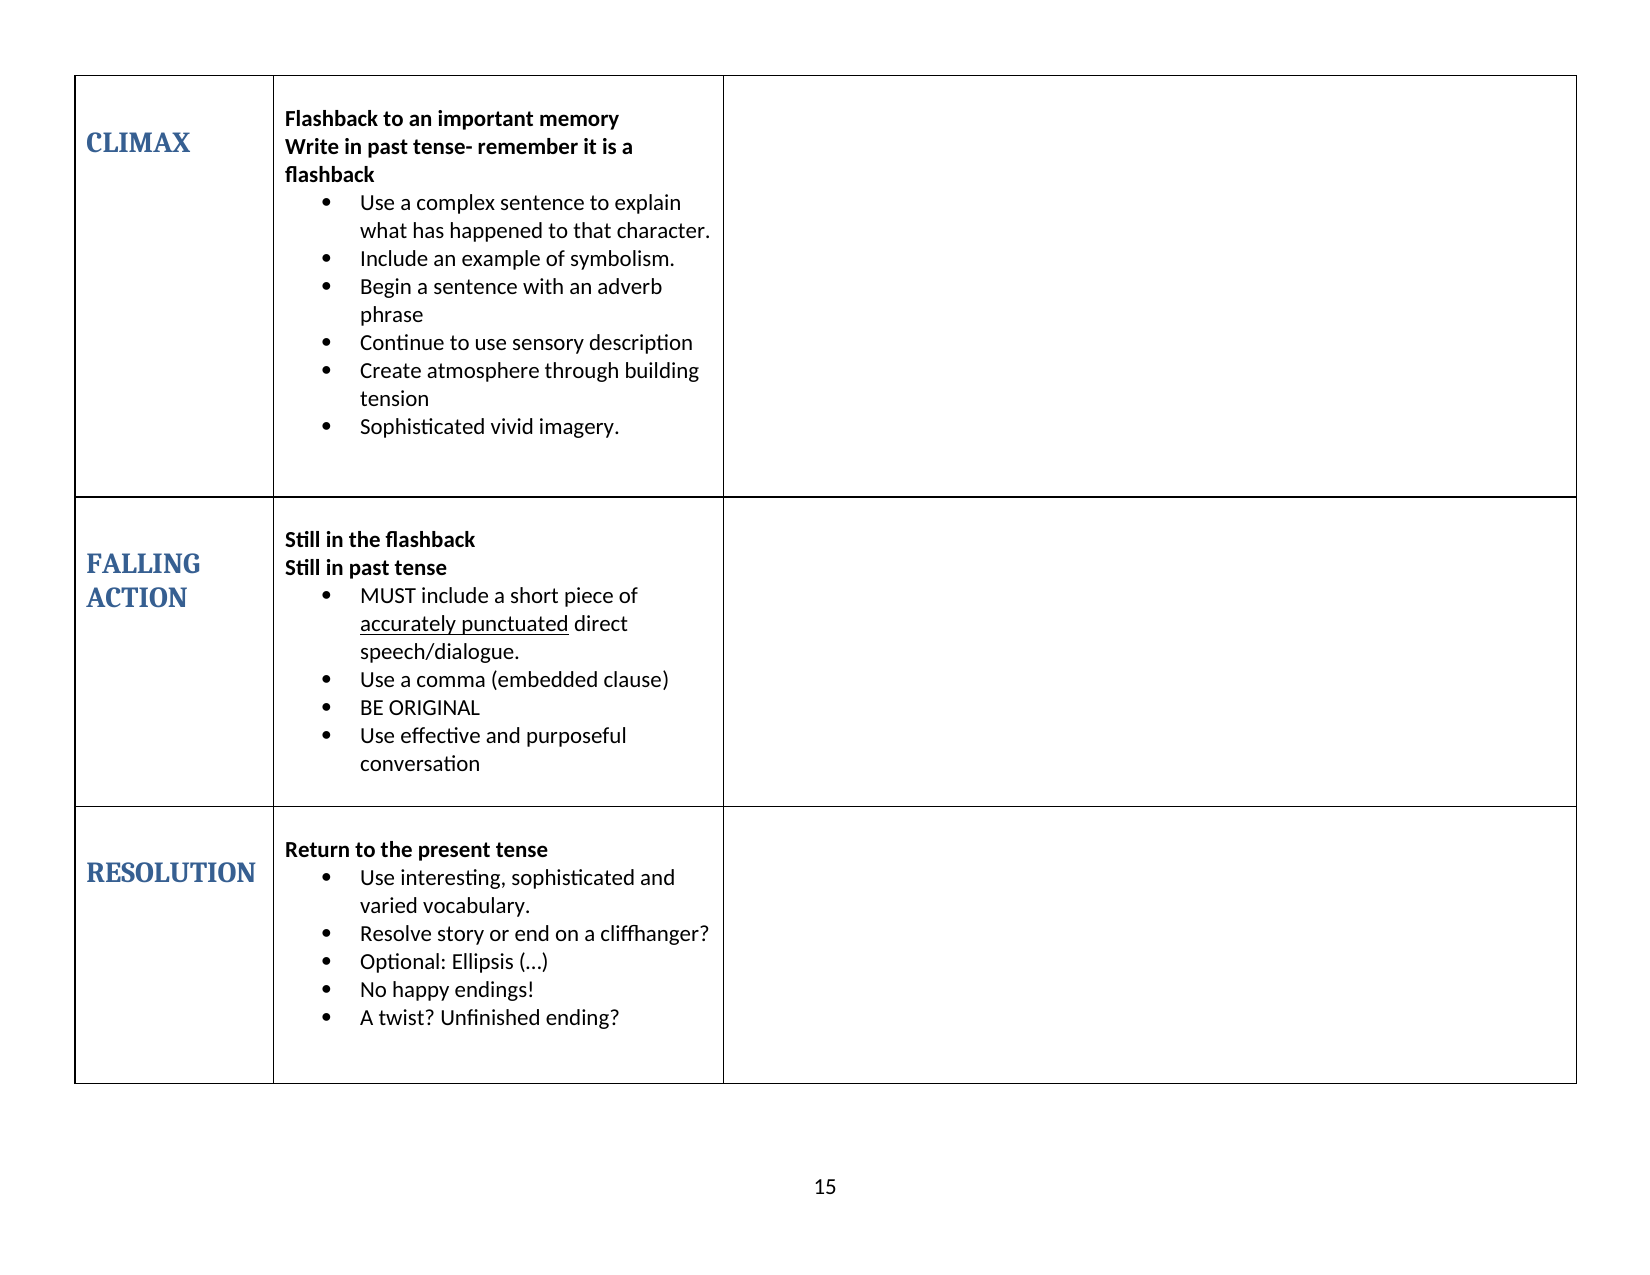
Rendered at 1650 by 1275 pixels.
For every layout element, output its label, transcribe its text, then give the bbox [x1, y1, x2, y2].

table_cell CLIMAX [76, 76, 273, 496]
table_cell Still in the flashback Still in past tense MUST include a short piece of accurately punctuated direct speech/dialogue. Use a comma (embedded clause) BE ORIGINAL Use effective and purposeful conversation [274, 498, 723, 806]
table_cell FALLING ACTION [76, 498, 273, 806]
table_cell [724, 498, 1576, 806]
table_cell [724, 76, 1576, 496]
table_cell Return to the present tense Use interesting, sophisticated and varied vocabulary. Resolve story or end on a cliffhanger? Optional: Ellipsis (…) No happy endings! A twist? Unfinished ending? [274, 807, 723, 1083]
table_cell [724, 807, 1576, 1083]
table_cell RESOLUTION [76, 807, 273, 1083]
table_cell Flashback to an important memory Write in past tense- remember it is a flashback Use a complex sentence to explain what has happened to that character. Include an example of symbolism. Begin a sentence with an adverb phrase Continue to use sensory description Create atmosphere through building tension Sophisticated vivid imagery. [274, 76, 723, 496]
